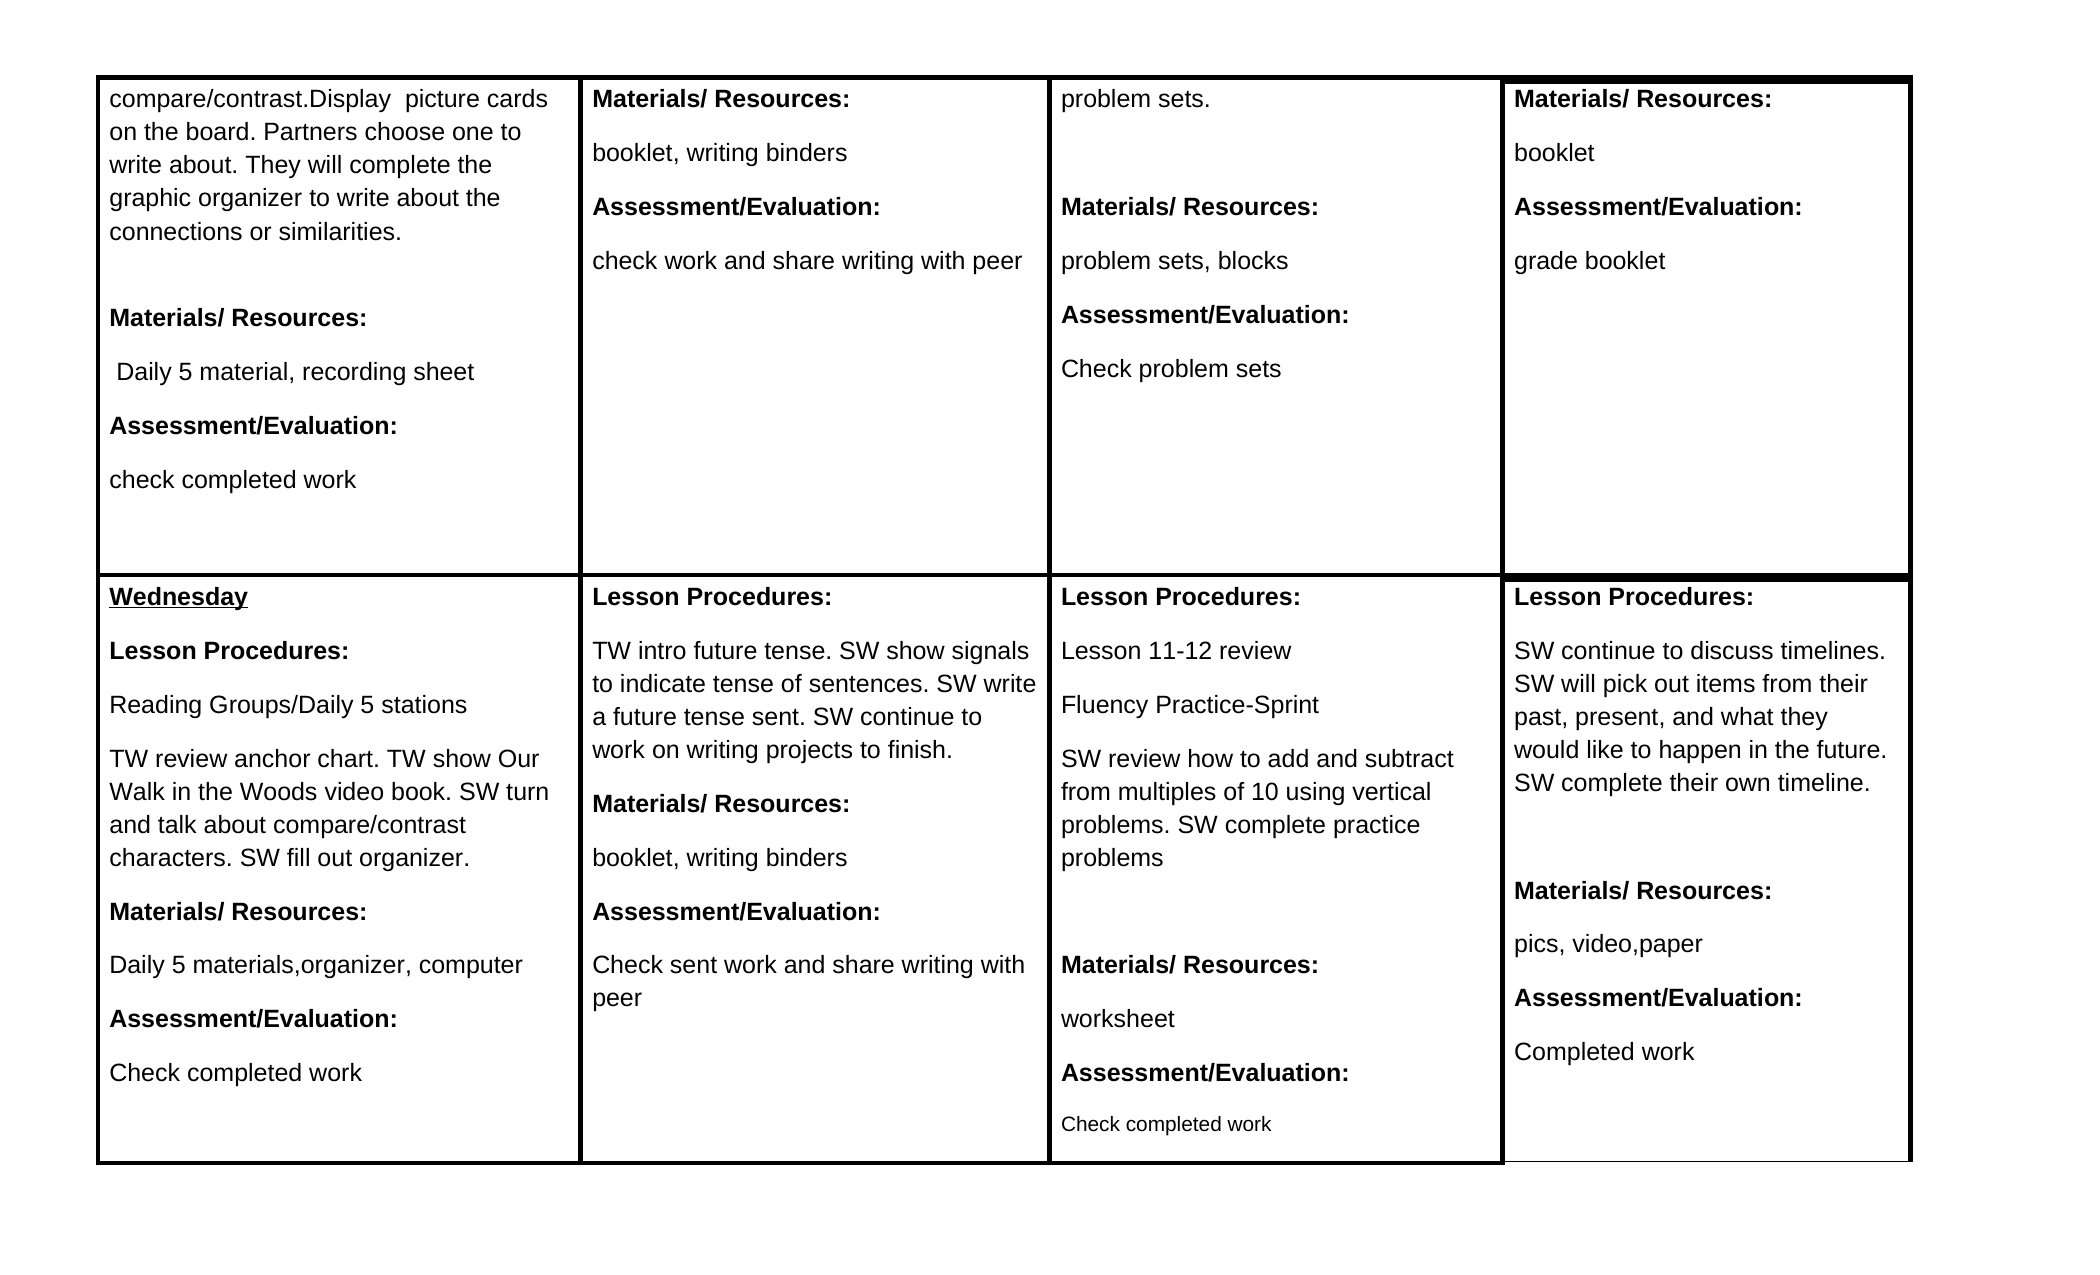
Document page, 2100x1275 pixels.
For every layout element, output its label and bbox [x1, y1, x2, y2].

table_cell [583, 577, 1047, 1161]
table_cell [100, 80, 578, 573]
table_cell [1505, 582, 1908, 1161]
table_cell [583, 80, 1047, 573]
table_cell [1052, 577, 1500, 1161]
table_cell [100, 577, 578, 1161]
table_cell [1505, 84, 1908, 573]
table_cell [1052, 80, 1500, 573]
